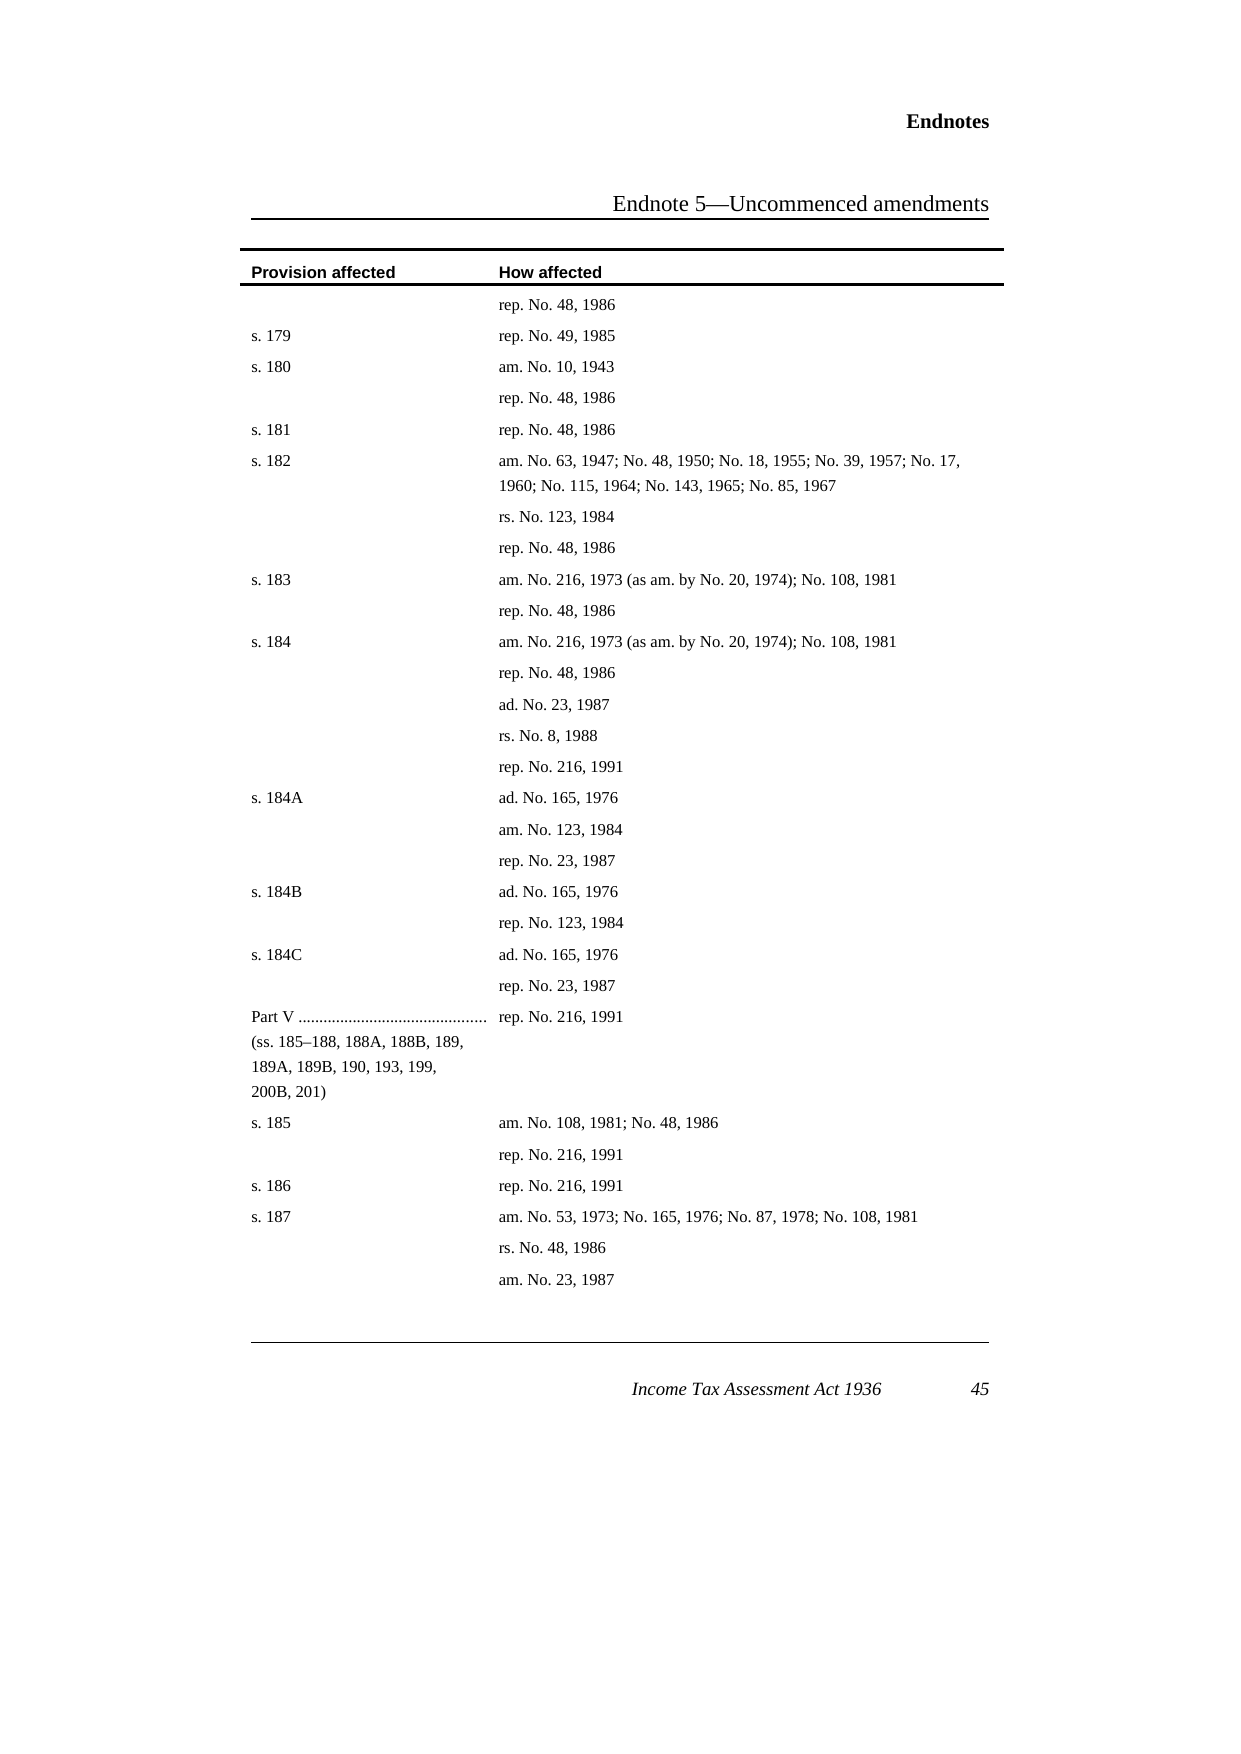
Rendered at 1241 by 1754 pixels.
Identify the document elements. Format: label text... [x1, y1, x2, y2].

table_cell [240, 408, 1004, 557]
table_header Provision affected [240, 251, 487, 282]
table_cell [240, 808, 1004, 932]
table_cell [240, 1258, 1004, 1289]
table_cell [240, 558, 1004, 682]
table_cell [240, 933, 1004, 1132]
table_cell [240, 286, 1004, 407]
table_header How affected [487, 251, 1004, 282]
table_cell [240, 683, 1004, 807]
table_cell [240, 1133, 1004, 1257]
